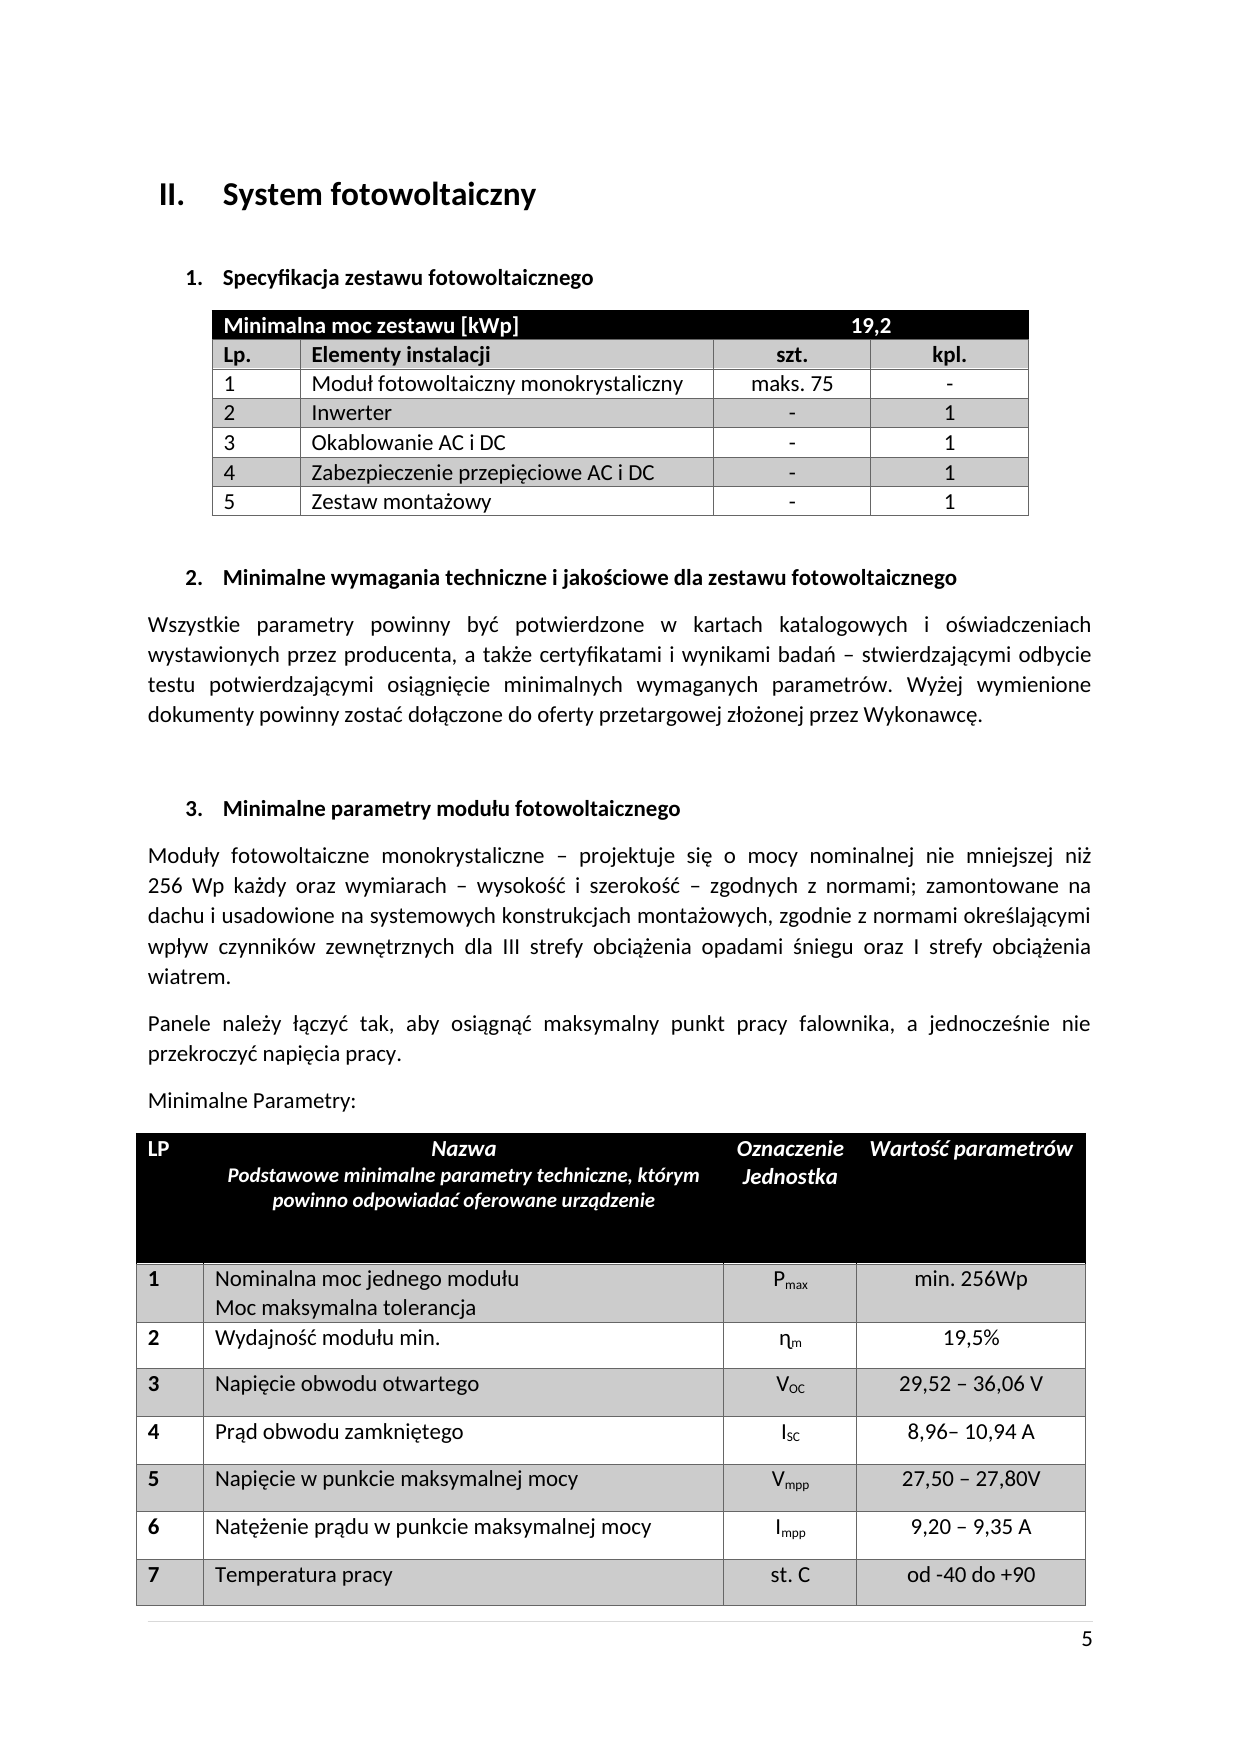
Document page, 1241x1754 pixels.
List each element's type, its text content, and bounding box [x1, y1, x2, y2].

table_cell Prąd obwodu zamkniętego [204, 1417, 723, 1463]
table_header 19,2 [714, 311, 1028, 339]
table_cell Okablowanie AC i DC [301, 428, 713, 457]
table_cell Lp. [213, 340, 300, 368]
table_cell ISC [724, 1417, 856, 1463]
text Moduły fotowoltaiczne monokrystaliczne – projektuje się o mocy nominalnej nie mniejszej niż 256 Wp każdy oraz wymiarach – wysokość i szerokość – zgodnych z normami; zamontowane na dachu i usadowione na systemowych konstrukcjach montażowych, zgodnie z normami określającymi wpływ czynników zewnętrznych dla III strefy obciążenia opadami śniegu oraz I strefy obciążenia wiatrem. [148, 841, 1093, 990]
table_cell 6 [137, 1512, 203, 1559]
table_cell 19,5% [857, 1323, 1085, 1368]
table_cell - [714, 458, 870, 486]
table_header Minimalna moc zestawu [kWp] [213, 311, 713, 339]
table_cell Zabezpieczenie przepięciowe AC i DC [301, 458, 713, 486]
list Minimalne parametry modułu fotowoltaicznego [185, 794, 1093, 822]
table_cell 5 [213, 487, 300, 515]
list Minimalne wymagania techniczne i jakościowe dla zestawu fotowoltaicznego [185, 563, 1093, 591]
table_cell Vmpp [724, 1465, 856, 1511]
table_cell Pmax [724, 1265, 856, 1322]
table_cell 7 [137, 1560, 203, 1605]
table_cell Moduł fotowoltaiczny monokrystaliczny [301, 370, 713, 397]
subtitle System fotowoltaiczny [185, 173, 1093, 213]
table_cell 3 [137, 1369, 203, 1416]
table_cell Napięcie w punkcie maksymalnej mocy [204, 1465, 723, 1511]
table_cell 3 [213, 428, 300, 457]
table_cell Nominalna moc jednego modułu Moc maksymalna tolerancja [204, 1265, 723, 1322]
table_cell Zestaw montażowy [301, 487, 713, 515]
table_cell st. C [724, 1560, 856, 1605]
text Wszystkie parametry powinny być potwierdzone w kartach katalogowych i oświadczeniach wystawionych przez producenta, a także certyfikatami i wynikami badań – stwierdzającymi odbycie testu potwierdzającymi osiągnięcie minimalnych wymaganych parametrów. Wyżej wymienione dokumenty powinny zostać dołączone do oferty przetargowej złożonej przez Wykonawcę. [148, 610, 1093, 728]
table_cell 9,20 – 9,35 A [857, 1512, 1085, 1559]
table_cell min. 256Wp [857, 1265, 1085, 1322]
table_cell Natężenie prądu w punkcie maksymalnej mocy [204, 1512, 723, 1559]
table_cell od -40 do +90 [857, 1560, 1085, 1605]
table_cell - [714, 428, 870, 457]
table_header LP [137, 1134, 203, 1263]
table_cell Napięcie obwodu otwartego [204, 1369, 723, 1416]
table_header Wartość parametrów [857, 1134, 1085, 1263]
table_cell 5 [137, 1465, 203, 1511]
table_cell 29,52 – 36,06 V [857, 1369, 1085, 1416]
table_cell szt. [714, 340, 870, 368]
table_cell - [714, 399, 870, 427]
table_header Nazwa Podstawowe minimalne parametry techniczne, którym powinno odpowiadać oferowane urządzenie [204, 1134, 723, 1263]
text Panele należy łączyć tak, aby osiągnąć maksymalny punkt pracy falownika, a jednocześnie nie przekroczyć napięcia pracy. [148, 1009, 1093, 1067]
table_cell 4 [213, 458, 300, 486]
table_cell ɳm [724, 1323, 856, 1368]
table_cell 2 [213, 399, 300, 427]
table_cell 27,50 – 27,80V [857, 1465, 1085, 1511]
table_cell 4 [137, 1417, 203, 1463]
table_cell Elementy instalacji [301, 340, 713, 368]
table_cell 1 [871, 487, 1028, 515]
table_cell - [714, 487, 870, 515]
table_cell 2 [137, 1323, 203, 1368]
table_cell maks. 75 [714, 370, 870, 397]
table_cell 1 [213, 370, 300, 397]
table_cell 1 [871, 458, 1028, 486]
table_cell Temperatura pracy [204, 1560, 723, 1605]
table_cell Inwerter [301, 399, 713, 427]
list Specyfikacja zestawu fotowoltaicznego [185, 263, 1093, 291]
table_cell VOC [724, 1369, 856, 1416]
table_cell 1 [871, 428, 1028, 457]
table_header Oznaczenie Jednostka [724, 1134, 856, 1263]
table_cell 1 [137, 1265, 203, 1322]
table_cell Wydajność modułu min. [204, 1323, 723, 1368]
table_cell Impp [724, 1512, 856, 1559]
table_cell kpl. [871, 340, 1028, 368]
table_cell - [871, 370, 1028, 397]
table_cell 1 [871, 399, 1028, 427]
text Minimalne Parametry: [148, 1086, 1093, 1114]
table_cell 8,96– 10,94 A [857, 1417, 1085, 1463]
